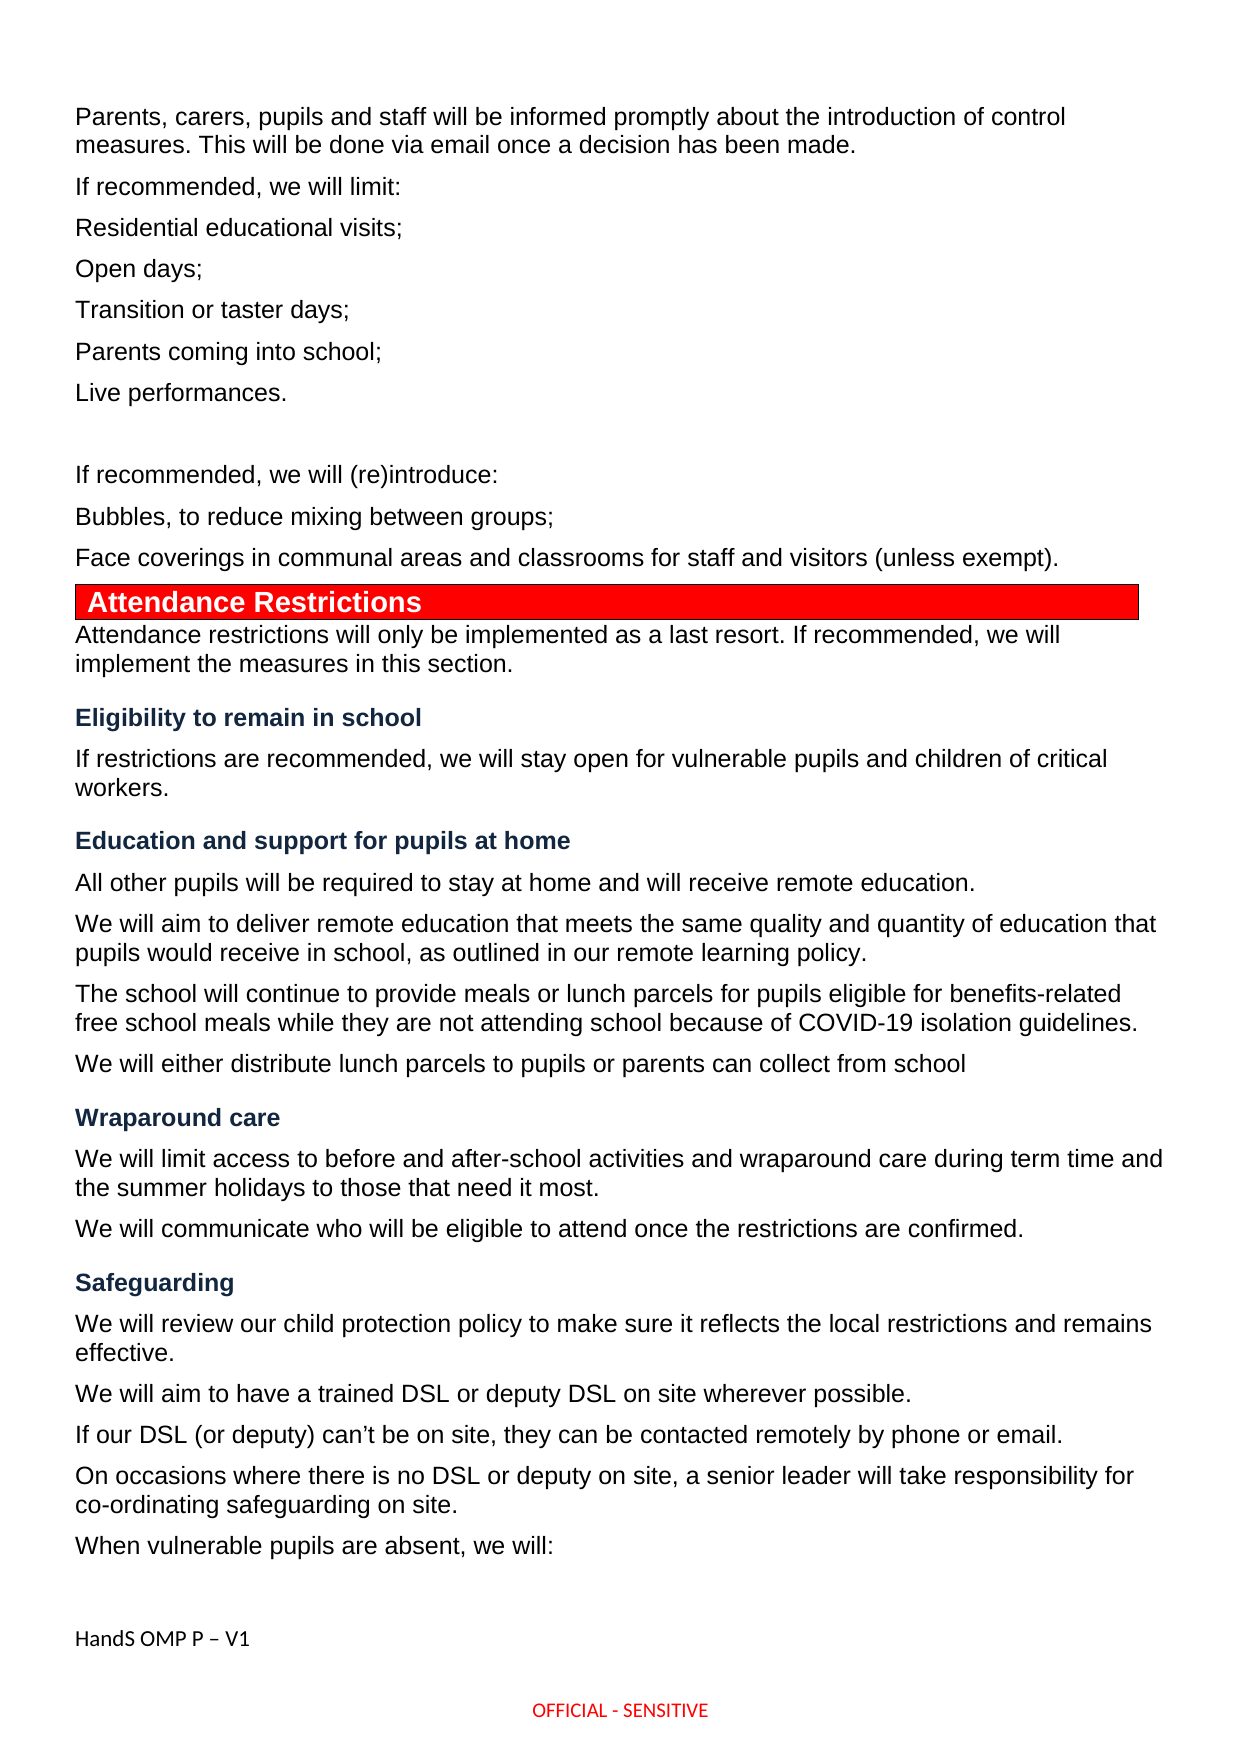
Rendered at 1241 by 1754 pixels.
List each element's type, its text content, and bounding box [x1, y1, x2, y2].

text Wraparound care [75, 1103, 1165, 1131]
text We will aim to deliver remote education that meets the same quality and quantity of education that pupils would receive in school, as outlined in our remote learning policy. [75, 909, 1165, 966]
list Open days; [75, 254, 1165, 283]
text When vulnerable pupils are absent, we will: [75, 1531, 1165, 1560]
list Parents, carers, pupils and staff will be informed promptly about the introduction of control measures. This will be done via email once a decision has been made. [75, 102, 1165, 159]
list Parents coming into school; [75, 337, 1165, 366]
text If recommended, we will limit: [75, 172, 1165, 201]
list Face coverings in communal areas and classrooms for staff and visitors (unless exempt). [75, 543, 1165, 572]
text We will review our child protection policy to make sure it reflects the local restrictions and remains effective. [75, 1309, 1165, 1366]
list If restrictions are recommended, we will stay open for vulnerable pupils and children of critical workers. [75, 744, 1165, 801]
text We will aim to have a trained DSL or deputy DSL on site wherever possible. [75, 1379, 1165, 1408]
list Bubbles, to reduce mixing between groups; [75, 502, 1165, 531]
text We will limit access to before and after-school activities and wraparound care during term time and the summer holidays to those that need it most. [75, 1144, 1165, 1201]
list Transition or taster days; [75, 296, 1165, 324]
text We will either distribute lunch parcels to pupils or parents can collect from school [75, 1049, 1165, 1078]
text Education and support for pupils at home [75, 826, 1165, 855]
text We will communicate who will be eligible to attend once the restrictions are confirmed. [75, 1214, 1165, 1243]
text Safeguarding [75, 1268, 1165, 1296]
list Live performances. [75, 378, 1165, 407]
text The school will continue to provide meals or lunch parcels for pupils eligible for benefits-related free school meals while they are not attending school because of COVID-19 isolation guidelines. [75, 979, 1165, 1036]
text If our DSL (or deputy) can’t be on site, they can be contacted remotely by phone or email. [75, 1420, 1165, 1449]
list Residential educational visits; [75, 213, 1165, 242]
table_header Attendance Restrictions [76, 585, 1138, 619]
text All other pupils will be required to stay at home and will receive remote education. [75, 868, 1165, 896]
text Eligibility to remain in school [75, 703, 1165, 731]
list If recommended, we will (re)introduce: [75, 461, 1165, 489]
text On occasions where there is no DSL or deputy on site, a senior leader will take responsibility for co-ordinating safeguarding on site. [75, 1461, 1165, 1519]
text Attendance restrictions will only be implemented as a last resort. If recommended, we will implement the measures in this section. [75, 620, 1165, 678]
